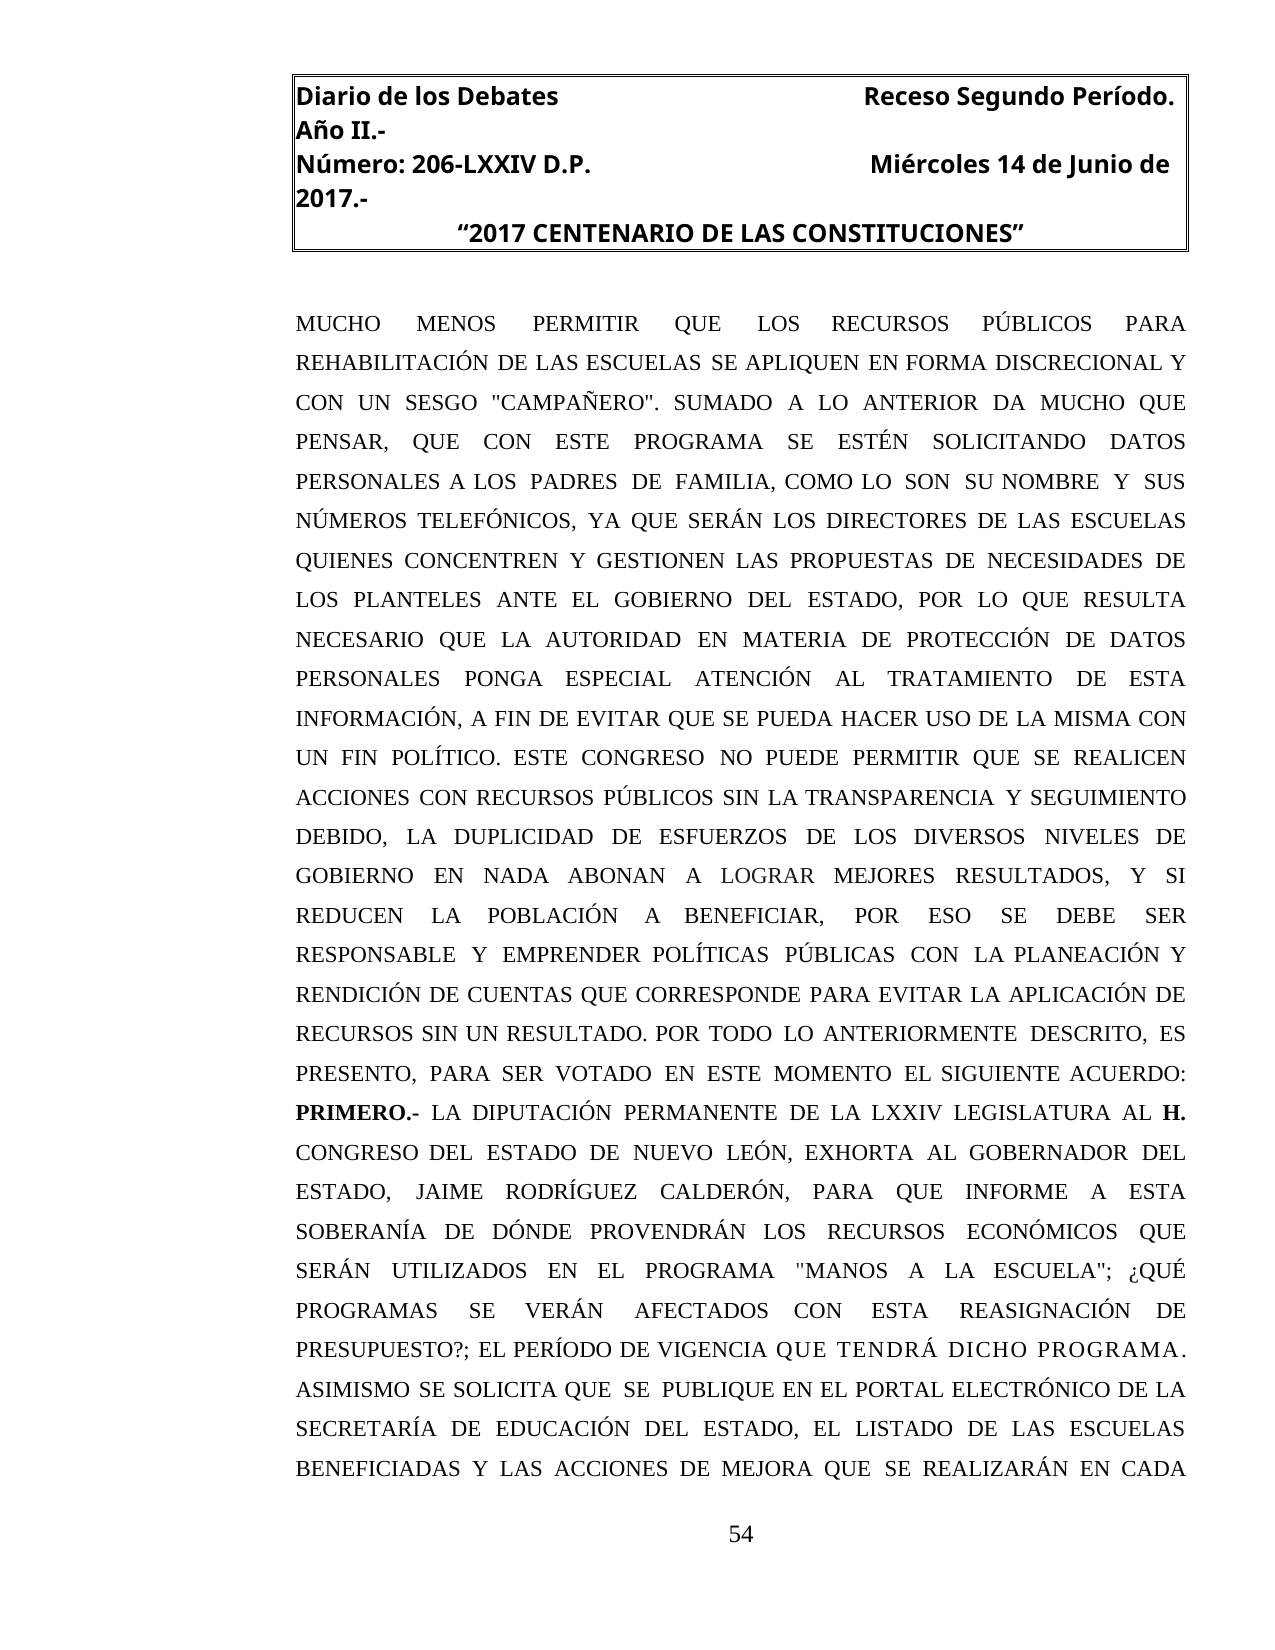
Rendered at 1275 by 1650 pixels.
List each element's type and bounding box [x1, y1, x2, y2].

text [295, 310, 1186, 1481]
